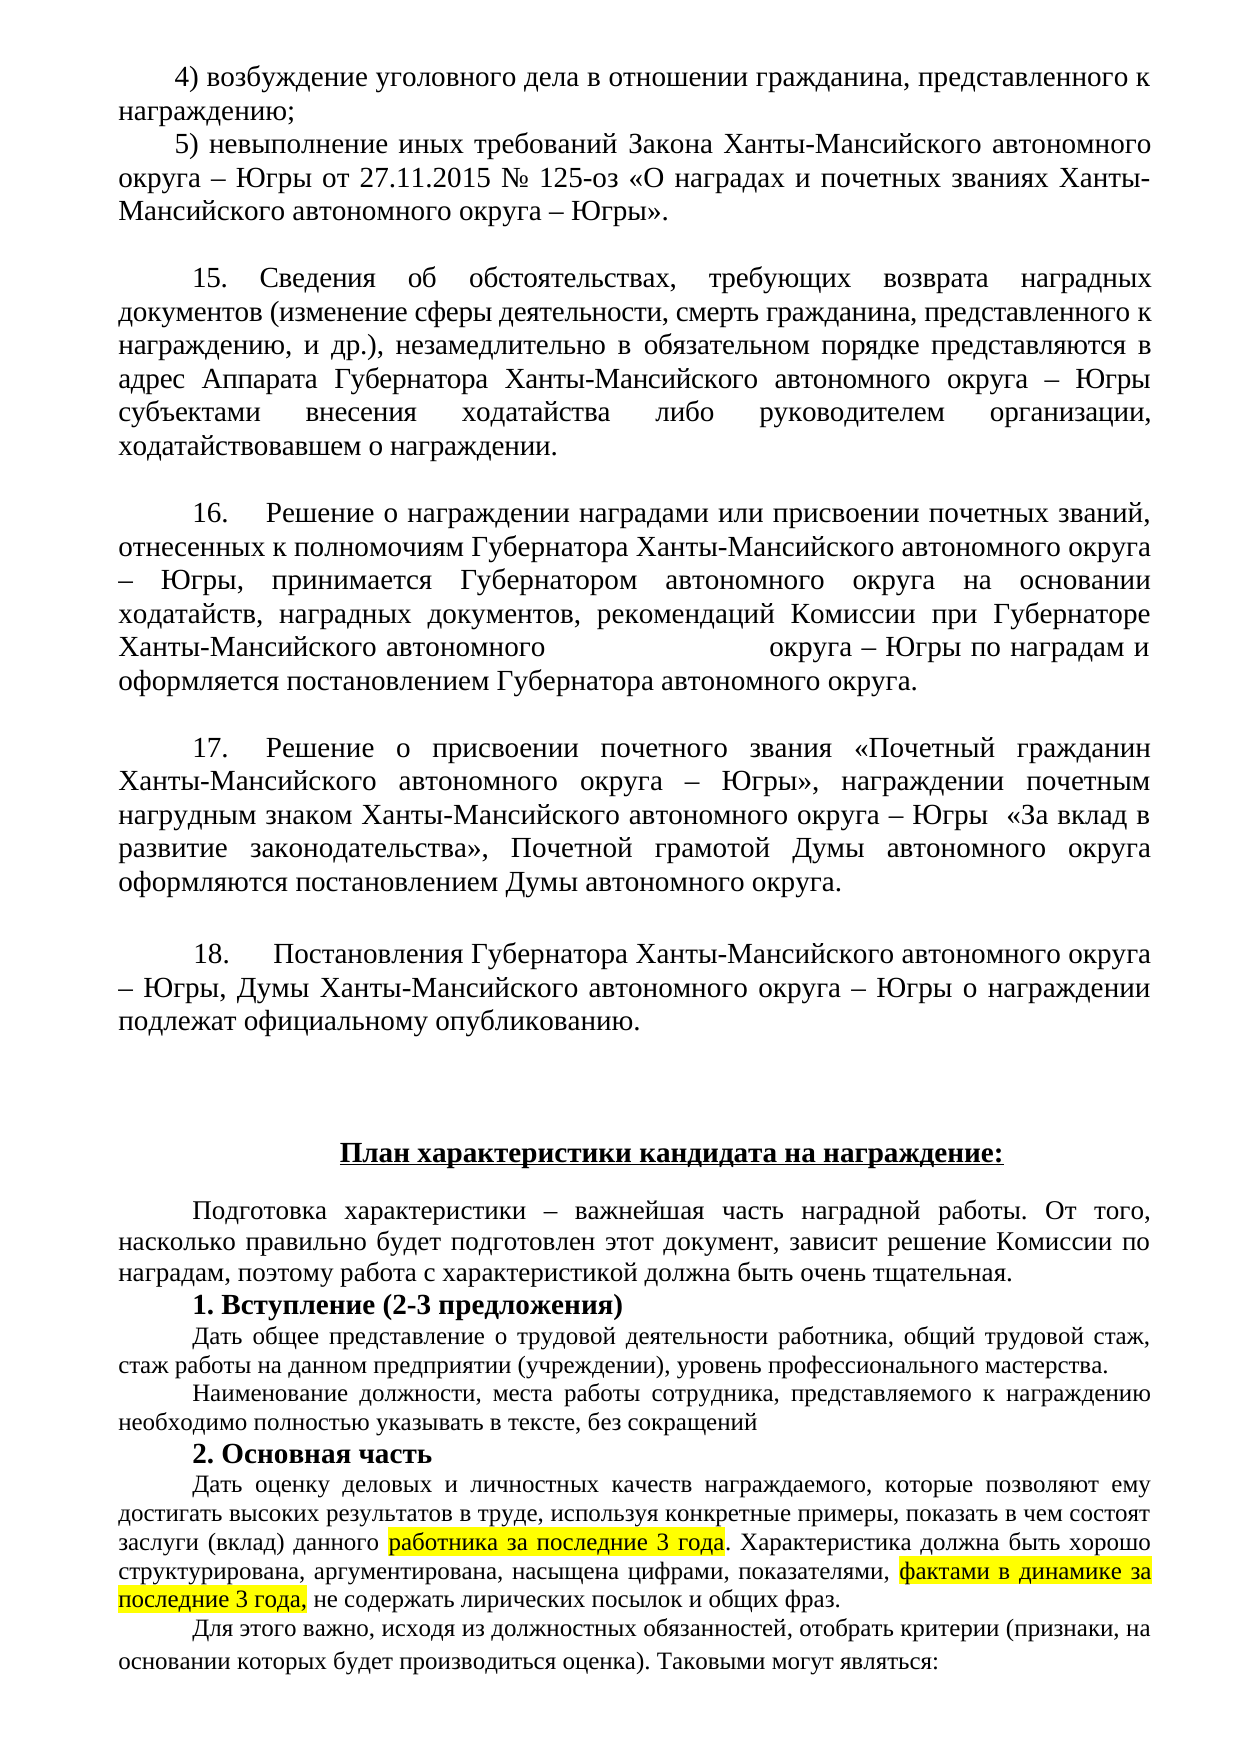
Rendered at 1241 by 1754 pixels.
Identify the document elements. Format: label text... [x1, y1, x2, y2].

text Дать оценку деловых и личностных качеств награждаемого, которые позволяют ему достигать высоких результатов в труде, используя конкретные примеры, показать в чем состоят заслуги (вклад) данного работника за последние 3 года. Характеристика должна быть хорошо структурирована, аргументирована, насыщена цифрами, показателями, фактами в динамике за последние 3 года, не содержать лирических посылок и общих фраз. [118, 1469, 1152, 1613]
text Подготовка характеристики – важнейшая часть наградной работы. От того, насколько правильно будет подготовлен этот документ, зависит решение Комиссии по наградам, поэтому работа с характеристикой должна быть очень тщательная. [118, 1194, 1152, 1287]
text Дать общее представление о трудовой деятельности работника, общий трудовой стаж, стаж работы на данном предприятии (учреждении), уровень профессионального мастерства. [118, 1321, 1152, 1378]
list Постановления Губернатора Ханты-Мансийского автономного округа – Югры, Думы Ханты-Мансийского автономного округа – Югры о награждении подлежат официальному опубликованию. [118, 936, 1152, 1037]
text План характеристики кандидата на награждение: [118, 1135, 1152, 1168]
text Для этого важно, исходя из должностных обязанностей, отобрать критерии (признаки, на основании которых будет производиться оценка). Таковыми могут являться: [118, 1613, 1152, 1675]
text 4) возбуждение уголовного дела в отношении гражданина, представленного к награждению; [118, 59, 1152, 126]
text Наименование должности, места работы сотрудника, представляемого к награждению необходимо полностью указывать в тексте, без сокращений [118, 1378, 1152, 1436]
list Решение о награждении наградами или присвоении почетных званий, отнесенных к полномочиям Губернатора Ханты-Мансийского автономного округа – Югры, принимается Губернатором автономного округа на основании ходатайств, наградных документов, рекомендаций Комиссии при Губернаторе Ханты-Мансийского автономного округа – Югры по наградам и оформляется постановлением Губернатора автономного округа. [118, 495, 1152, 696]
text 2. Основная часть [118, 1436, 1152, 1469]
text 1. Вступление (2-3 предложения) [118, 1287, 1152, 1321]
text 5) невыполнение иных требований Закона Ханты-Мансийского автономного округа – Югры от 27.11.2015 № 125-оз «О наградах и почетных званиях Ханты-Мансийского автономного округа – Югры». [118, 126, 1152, 227]
list Решение о присвоении почетного звания «Почетный гражданин Ханты-Мансийского автономного округа – Югры», награждении почетным нагрудным знаком Ханты-Мансийского автономного округа – Югры «За вклад в развитие законодательства», Почетной грамотой Думы автономного округа оформляются постановлением Думы автономного округа. [118, 730, 1152, 898]
text 15. Сведения об обстоятельствах, требующих возврата наградных документов (изменение сферы деятельности, смерть гражданина, представленного к награждению, и др.), незамедлительно в обязательном порядке представляются в адрес Аппарата Губернатора Ханты-Мансийского автономного округа – Югры субъектами внесения ходатайства либо руководителем организации, ходатайствовавшем о награждении. [118, 260, 1152, 462]
